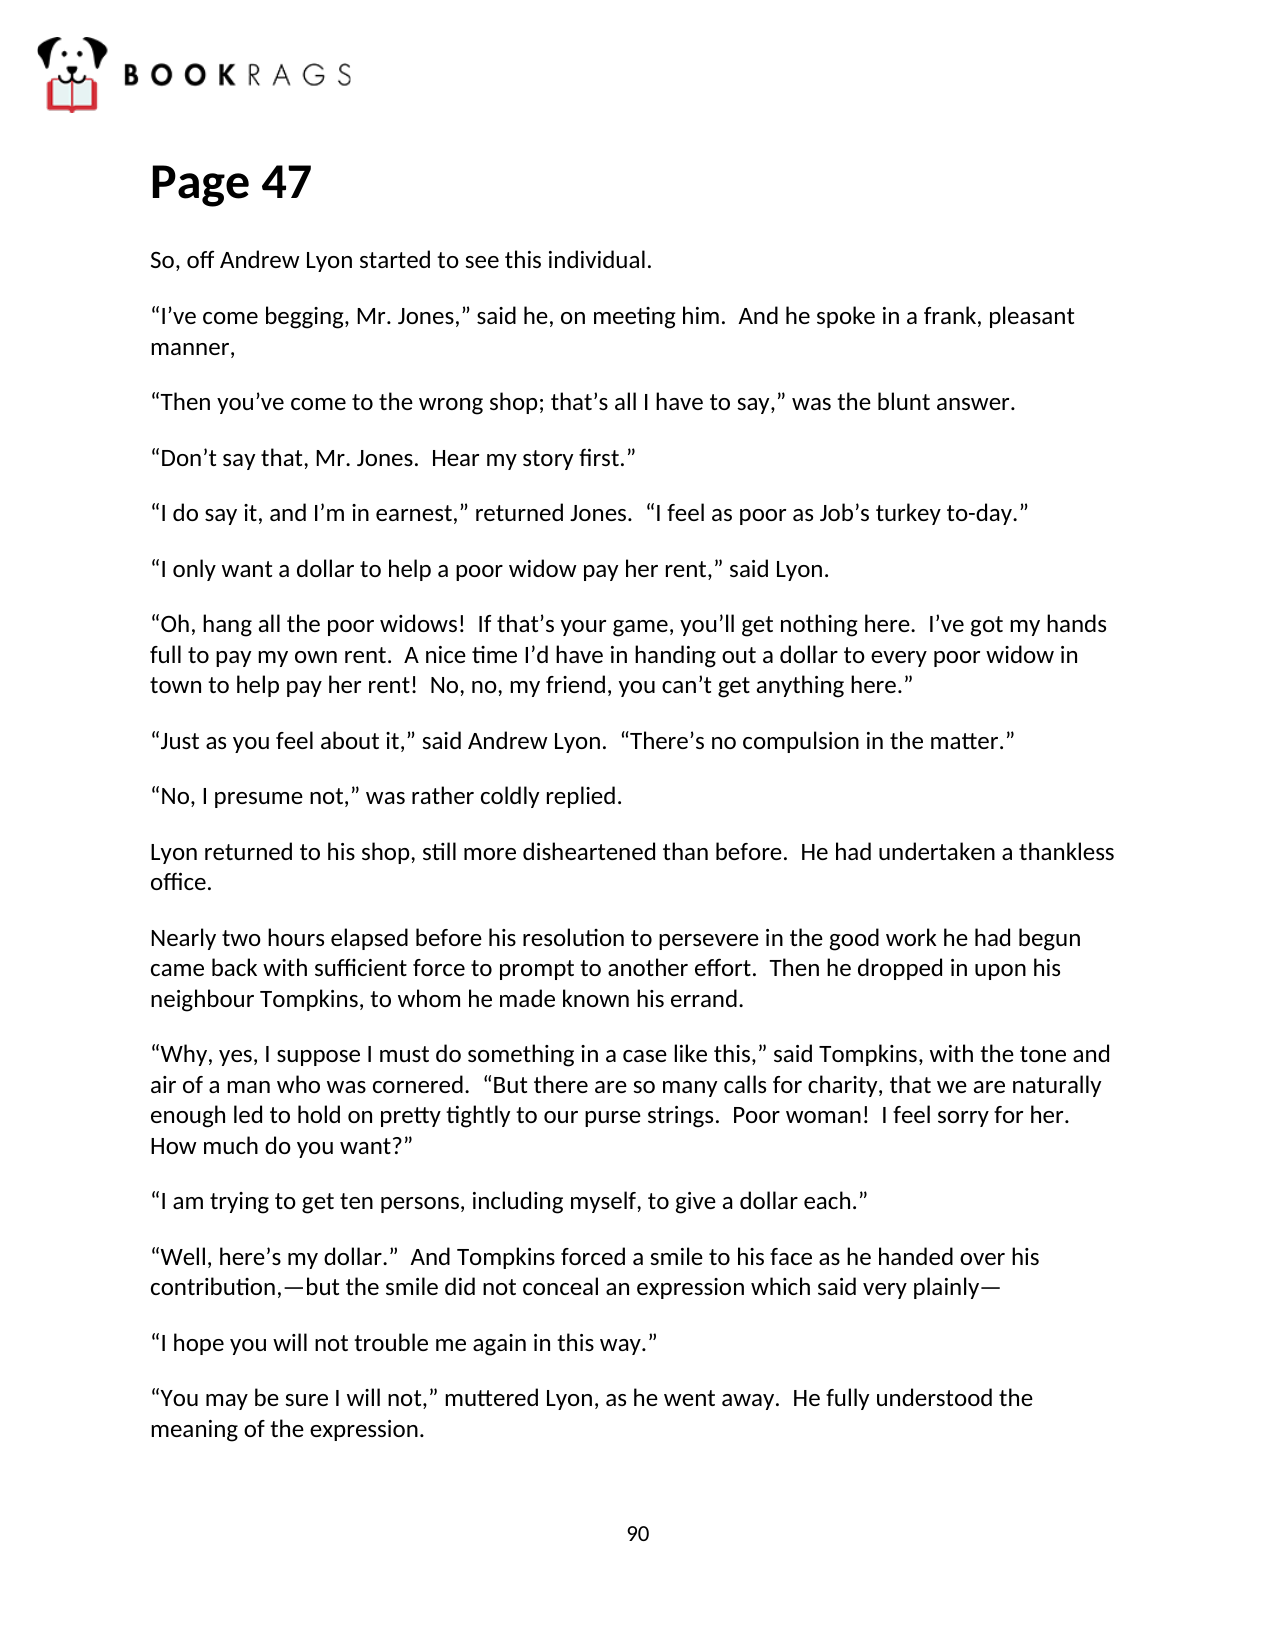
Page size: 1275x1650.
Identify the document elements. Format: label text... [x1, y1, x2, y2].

text “Oh, hang all the poor widows! If that’s your game, you’ll get nothing here. I’ve got my hands full to pay my own rent. A nice time I’d have in handing out a dollar to every poor widow in town to help pay her rent! No, no, my friend, you can’t get anything here.” [150, 608, 1125, 700]
text “I hope you will not trouble me again in this way.” [150, 1327, 1125, 1358]
text “Just as you feel about it,” said Andrew Lyon. “There’s no compulsion in the matter.” [150, 725, 1125, 755]
text Page 47 [150, 150, 1125, 211]
text “I do say it, and I’m in earnest,” returned Jones. “I feel as poor as Job’s turkey to-day.” [150, 497, 1125, 528]
text Nearly two hours elapsed before his resolution to persevere in the good work he had begun came back with sufficient force to prompt to another effort. Then he dropped in upon his neighbour Tompkins, to whom he made known his errand. [150, 922, 1125, 1013]
text “Why, yes, I suppose I must do something in a case like this,” said Tompkins, with the tone and air of a man who was cornered. “But there are so many calls for charity, that we are naturally enough led to hold on pretty tightly to our purse strings. Poor woman! I feel sorry for her. How much do you want?” [150, 1038, 1125, 1161]
picture [37, 37, 351, 113]
text “I am trying to get ten persons, including myself, to give a dollar each.” [150, 1186, 1125, 1216]
text “No, I presume not,” was rather coldly replied. [150, 780, 1125, 811]
text “You may be sure I will not,” muttered Lyon, as he went away. He fully understood the meaning of the expression. [150, 1383, 1125, 1444]
text “I’ve come begging, Mr. Jones,” said he, on meeting him. And he spoke in a frank, pleasant manner, [150, 300, 1125, 361]
text So, off Andrew Lyon started to see this individual. [150, 244, 1125, 275]
text “I only want a dollar to help a poor widow pay her rent,” said Lyon. [150, 553, 1125, 583]
text Lyon returned to his shop, still more disheartened than before. He had undertaken a thankless office. [150, 836, 1125, 897]
text “Well, here’s my dollar.” And Tompkins forced a smile to his face as he handed over his contribution,—­but the smile did not conceal an expression which said very plainly—­ [150, 1241, 1125, 1302]
text “Then you’ve come to the wrong shop; that’s all I have to say,” was the blunt answer. [150, 386, 1125, 417]
text “Don’t say that, Mr. Jones. Hear my story first.” [150, 442, 1125, 472]
